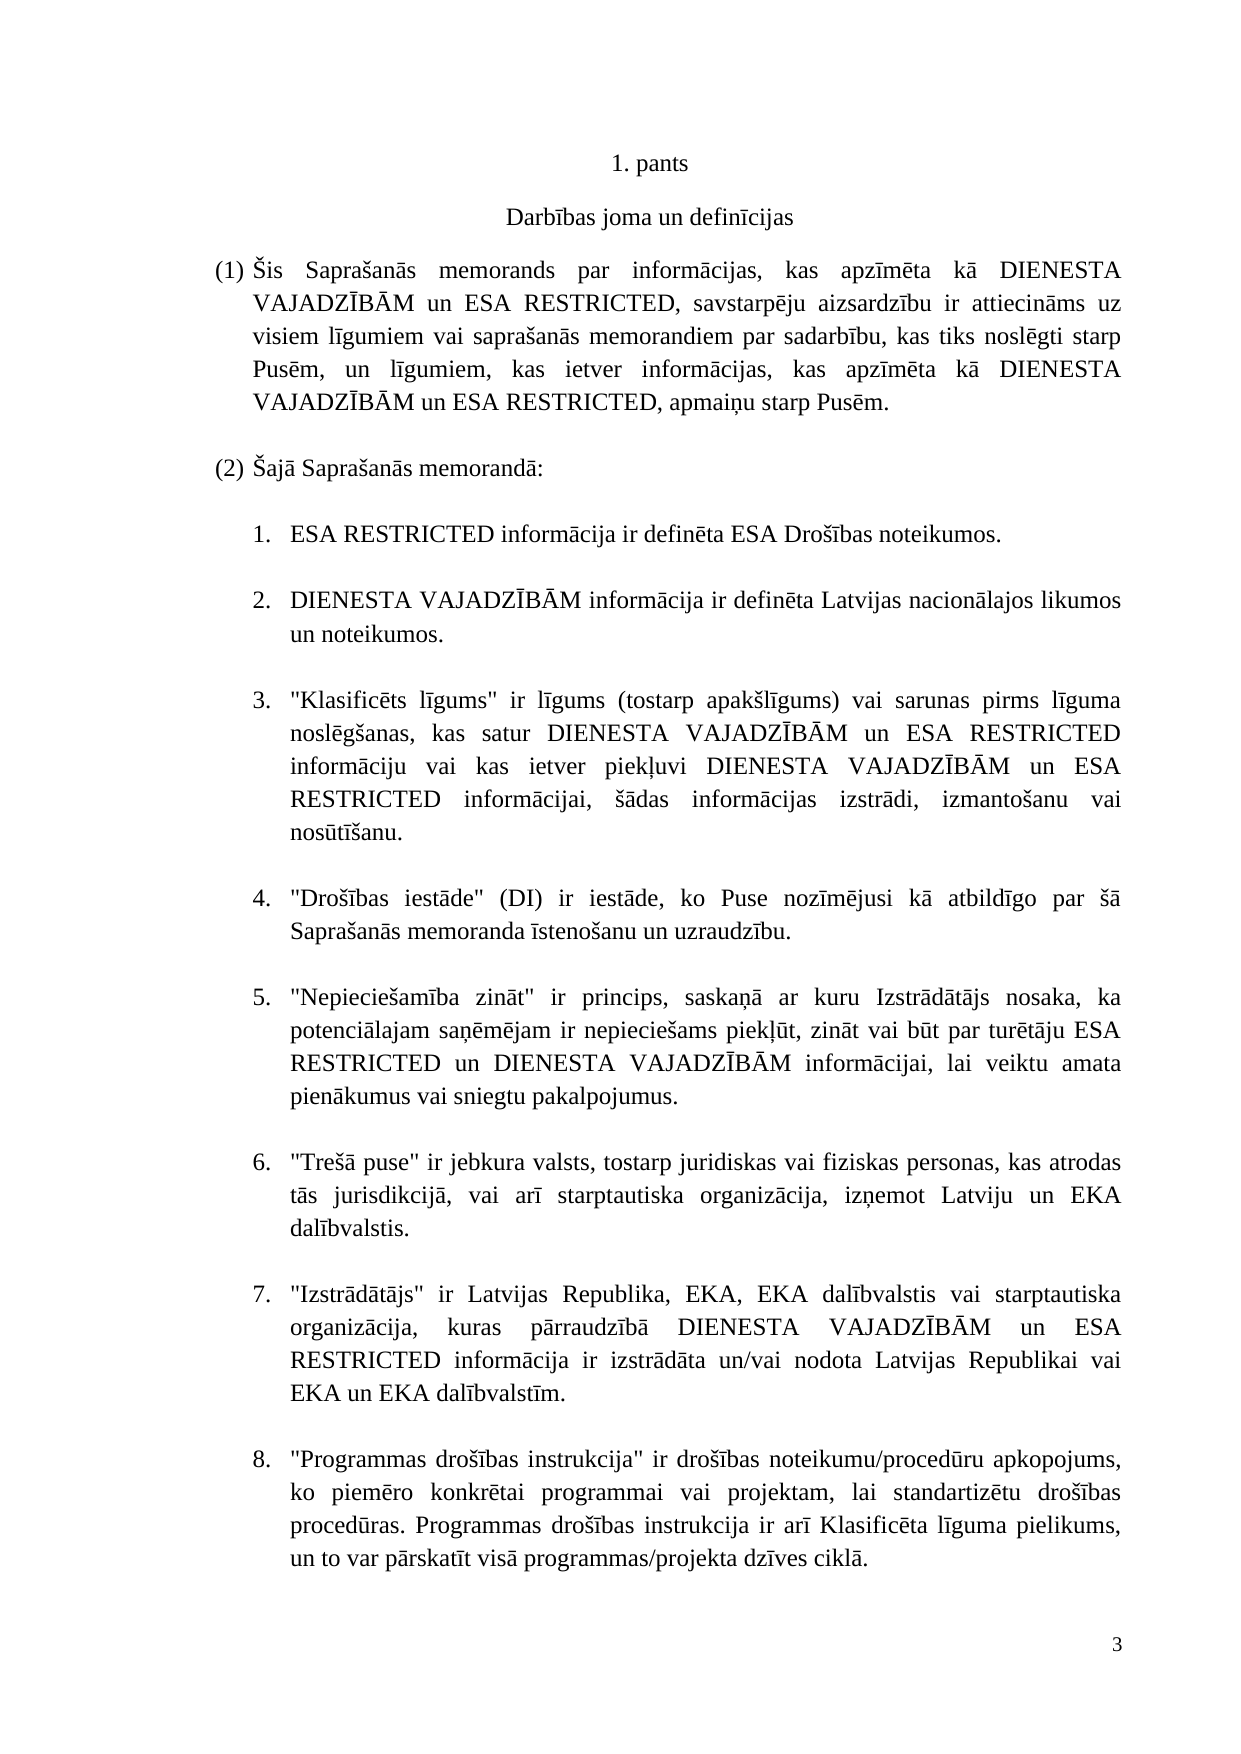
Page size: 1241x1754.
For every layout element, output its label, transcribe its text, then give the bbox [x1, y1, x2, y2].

list "Trešā puse" ir jebkura valsts, tostarp juridiskas vai fiziskas personas, kas atrodas tās jurisdikcijā, vai arī starptautiska organizācija, izņemot Latviju un EKA dalībvalstis. [252, 1147, 1122, 1242]
text 1. pants [177, 148, 1122, 176]
list Šajā Saprašanās memorandā: [215, 453, 1122, 482]
list "Nepieciešamība zināt" ir princips, saskaņā ar kuru Izstrādātājs nosaka, ka potenciālajam saņēmējam ir nepieciešams piekļūt, zināt vai būt par turētāju ESA RESTRICTED un DIENESTA VAJADZĪBĀM informācijai, lai veiktu amata pienākumus vai sniegtu pakalpojumus. [252, 982, 1122, 1110]
list ESA RESTRICTED informācija ir definēta ESA Drošības noteikumos. [252, 519, 1122, 548]
list "Programmas drošības instrukcija" ir drošības noteikumu/procedūru apkopojums, ko piemēro konkrētai programmai vai projektam, lai standartizētu drošības procedūras. Programmas drošības instrukcija ir arī Klasificēta līguma pielikums, un to var pārskatīt visā programmas/projekta dzīves ciklā. [252, 1444, 1122, 1572]
list "Izstrādātājs" ir Latvijas Republika, EKA, EKA dalībvalstis vai starptautiska organizācija, kuras pārraudzībā DIENESTA VAJADZĪBĀM un ESA RESTRICTED informācija ir izstrādāta un/vai nodota Latvijas Republikai vai EKA un EKA dalībvalstīm. [252, 1279, 1122, 1407]
list "Klasificēts līgums" ir līgums (tostarp apakšlīgums) vai sarunas pirms līguma noslēgšanas, kas satur DIENESTA VAJADZĪBĀM un ESA RESTRICTED informāciju vai kas ietver piekļuvi DIENESTA VAJADZĪBĀM un ESA RESTRICTED informācijai, šādas informācijas izstrādi, izmantošanu vai nosūtīšanu. [252, 685, 1122, 846]
list DIENESTA VAJADZĪBĀM informācija ir definēta Latvijas nacionālajos likumos un noteikumos. [252, 586, 1122, 647]
list Šis Saprašanās memorands par informācijas, kas apzīmēta kā DIENESTA VAJADZĪBĀM un ESA RESTRICTED, savstarpēju aizsardzību ir attiecināms uz visiem līgumiem vai saprašanās memorandiem par sadarbību, kas tiks noslēgti starp Pusēm, un līgumiem, kas ietver informācijas, kas apzīmēta kā DIENESTA VAJADZĪBĀM un ESA RESTRICTED, apmaiņu starp Pusēm. [215, 255, 1122, 416]
text Darbības joma un definīcijas [177, 202, 1122, 230]
list "Drošības iestāde" (DI) ir iestāde, ko Puse nozīmējusi kā atbildīgo par šā Saprašanās memoranda īstenošanu un uzraudzību. [252, 883, 1122, 944]
